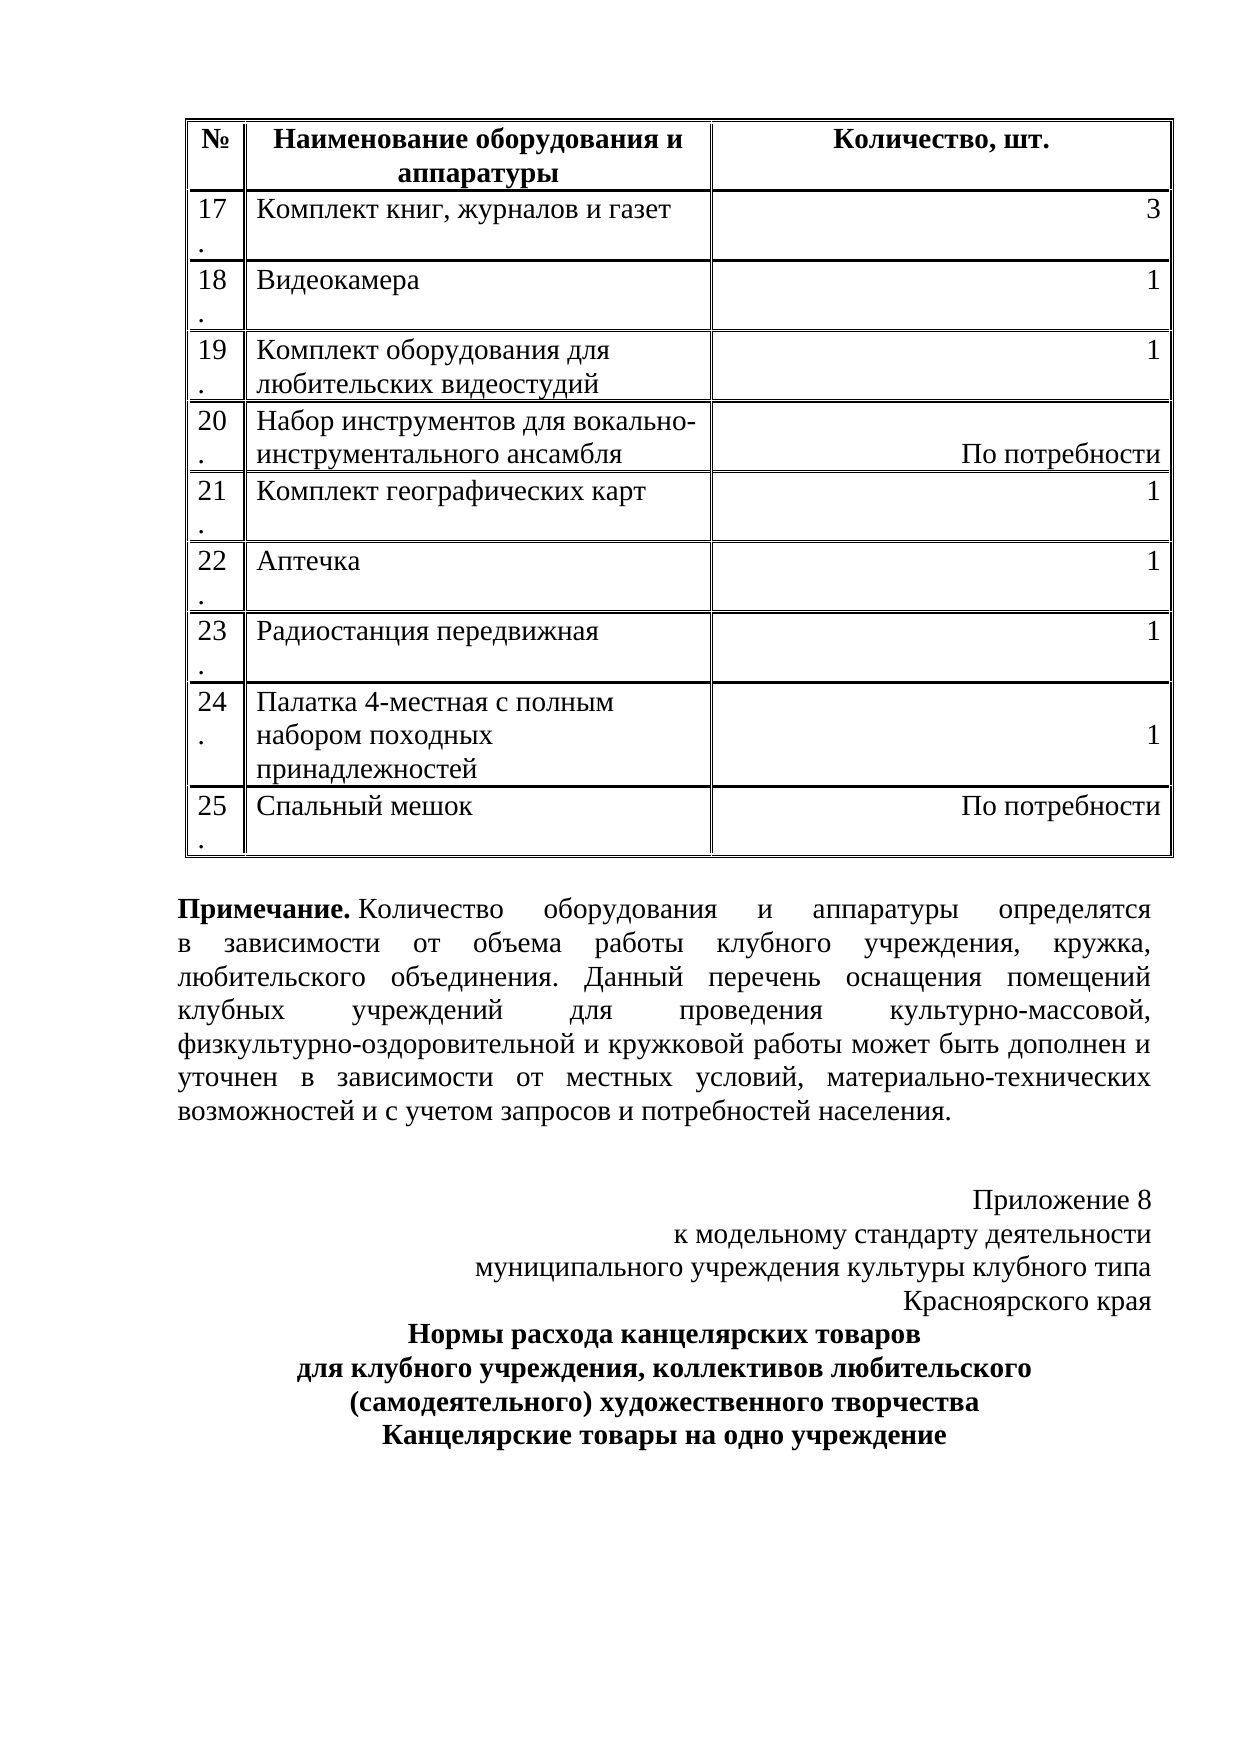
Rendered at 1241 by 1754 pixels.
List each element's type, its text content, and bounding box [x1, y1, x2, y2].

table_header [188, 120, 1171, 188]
text Нормы расхода канцелярских товаров [177, 1317, 1152, 1350]
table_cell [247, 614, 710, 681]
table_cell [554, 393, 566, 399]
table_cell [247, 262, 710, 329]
text Примечание. Количество оборудования и аппаратуры определятся в зависимости от объема работы клубного учреждения, кружка, любительского объединения. Данный перечень оснащения помещений клубных учреждений для проведения культурно-массовой, физкультурно-оздоровительной и кружковой работы может быть дополнен и уточнен в зависимости от местных условий, материально-технических возможностей и с учетом запросов и потребностей населения. [177, 892, 1152, 1126]
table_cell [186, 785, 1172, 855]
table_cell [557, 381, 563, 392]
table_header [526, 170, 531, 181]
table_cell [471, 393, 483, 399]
text Канцелярские товары на одно учреждение [177, 1417, 1152, 1451]
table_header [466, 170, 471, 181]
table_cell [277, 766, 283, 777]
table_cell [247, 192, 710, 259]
text муниципального учреждения культуры клубного типа [177, 1249, 1152, 1283]
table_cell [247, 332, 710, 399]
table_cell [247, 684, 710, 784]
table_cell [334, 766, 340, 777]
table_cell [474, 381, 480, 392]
text Красноярского края [177, 1283, 1152, 1317]
text для клубного учреждения, коллективов любительского (самодеятельного) художественного творчества [177, 1350, 1152, 1417]
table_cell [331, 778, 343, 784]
text Приложение 8 [177, 1182, 1152, 1216]
text к модельному стандарту деятельности [177, 1216, 1152, 1249]
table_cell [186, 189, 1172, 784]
